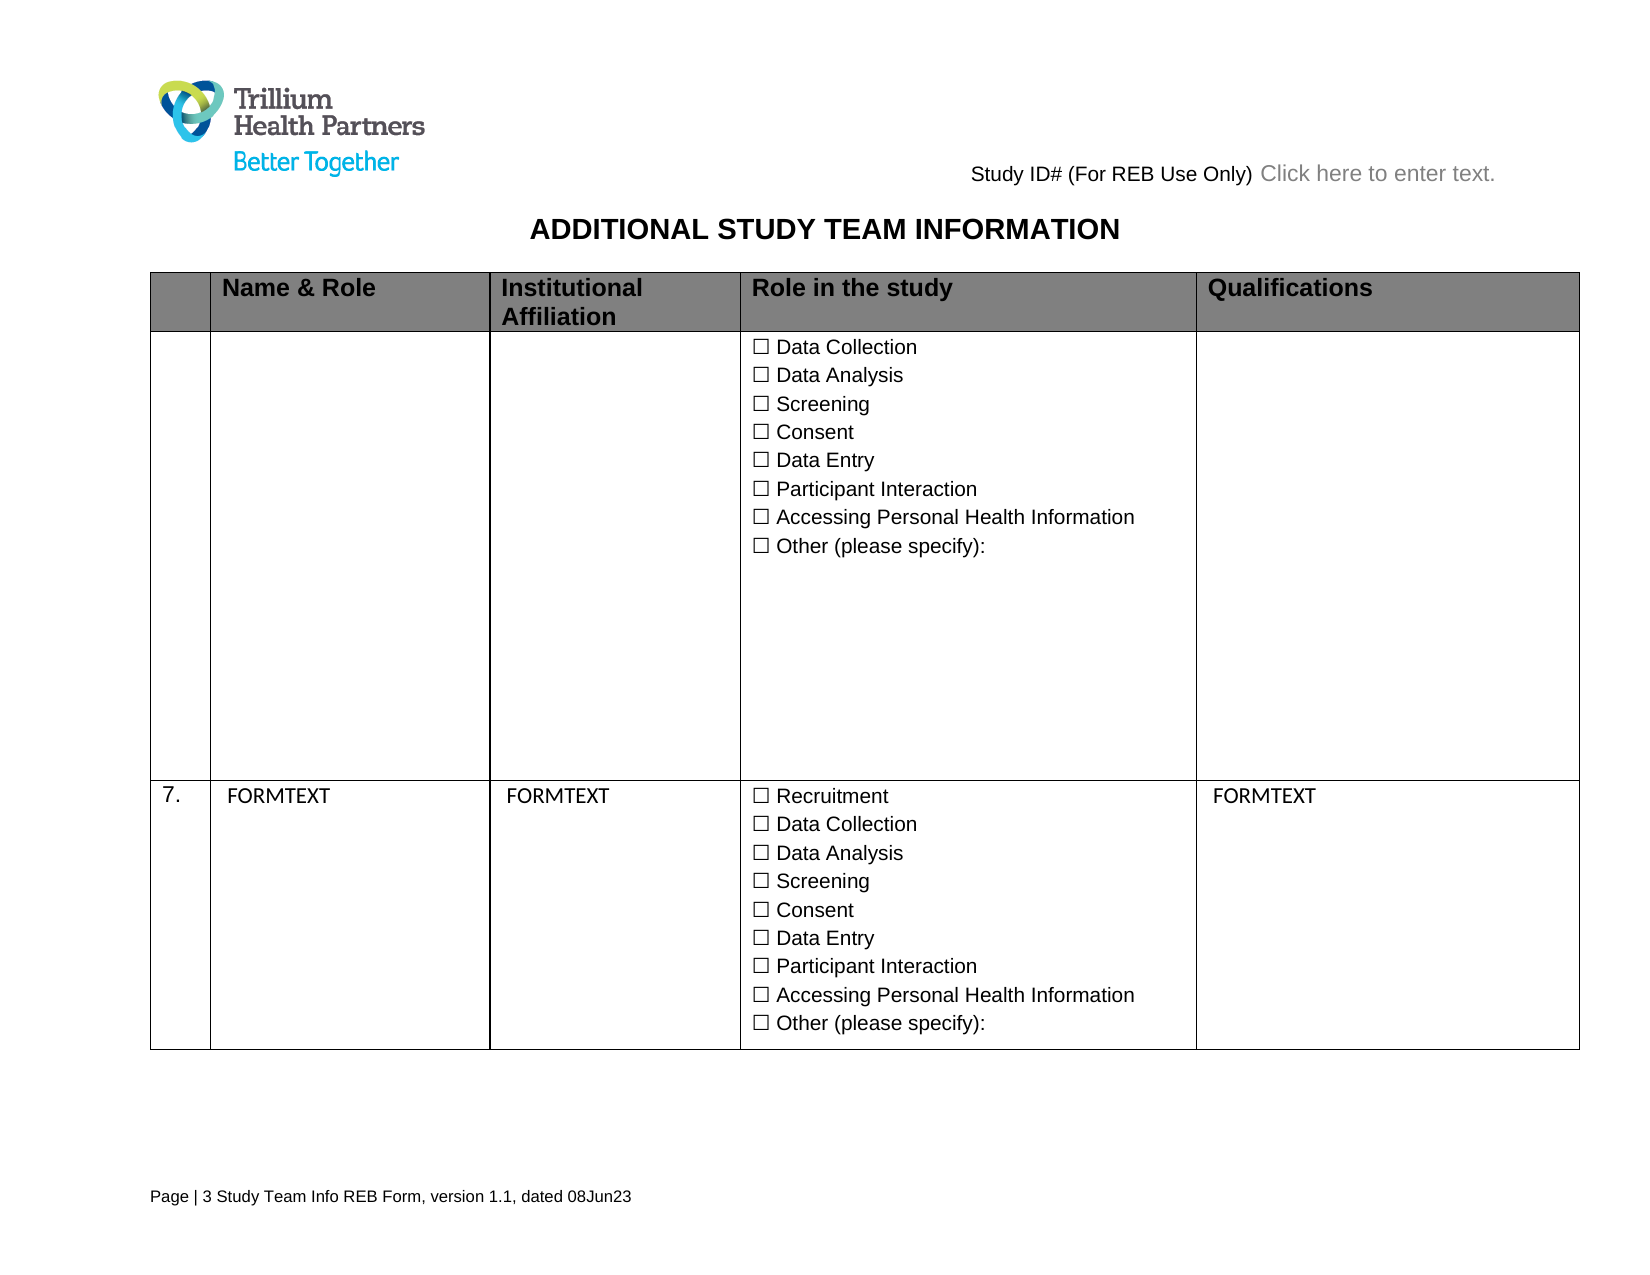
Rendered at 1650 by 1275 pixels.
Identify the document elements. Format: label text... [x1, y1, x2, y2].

picture [150, 73, 435, 182]
table_header [151, 273, 210, 331]
table_cell [151, 781, 210, 1049]
table_header Role in the study [741, 273, 1196, 331]
table_cell [151, 332, 210, 780]
table_header Qualifications [1197, 273, 1579, 331]
table_header Name & Role [211, 273, 489, 331]
table_header Institutional Affiliation [491, 273, 740, 331]
